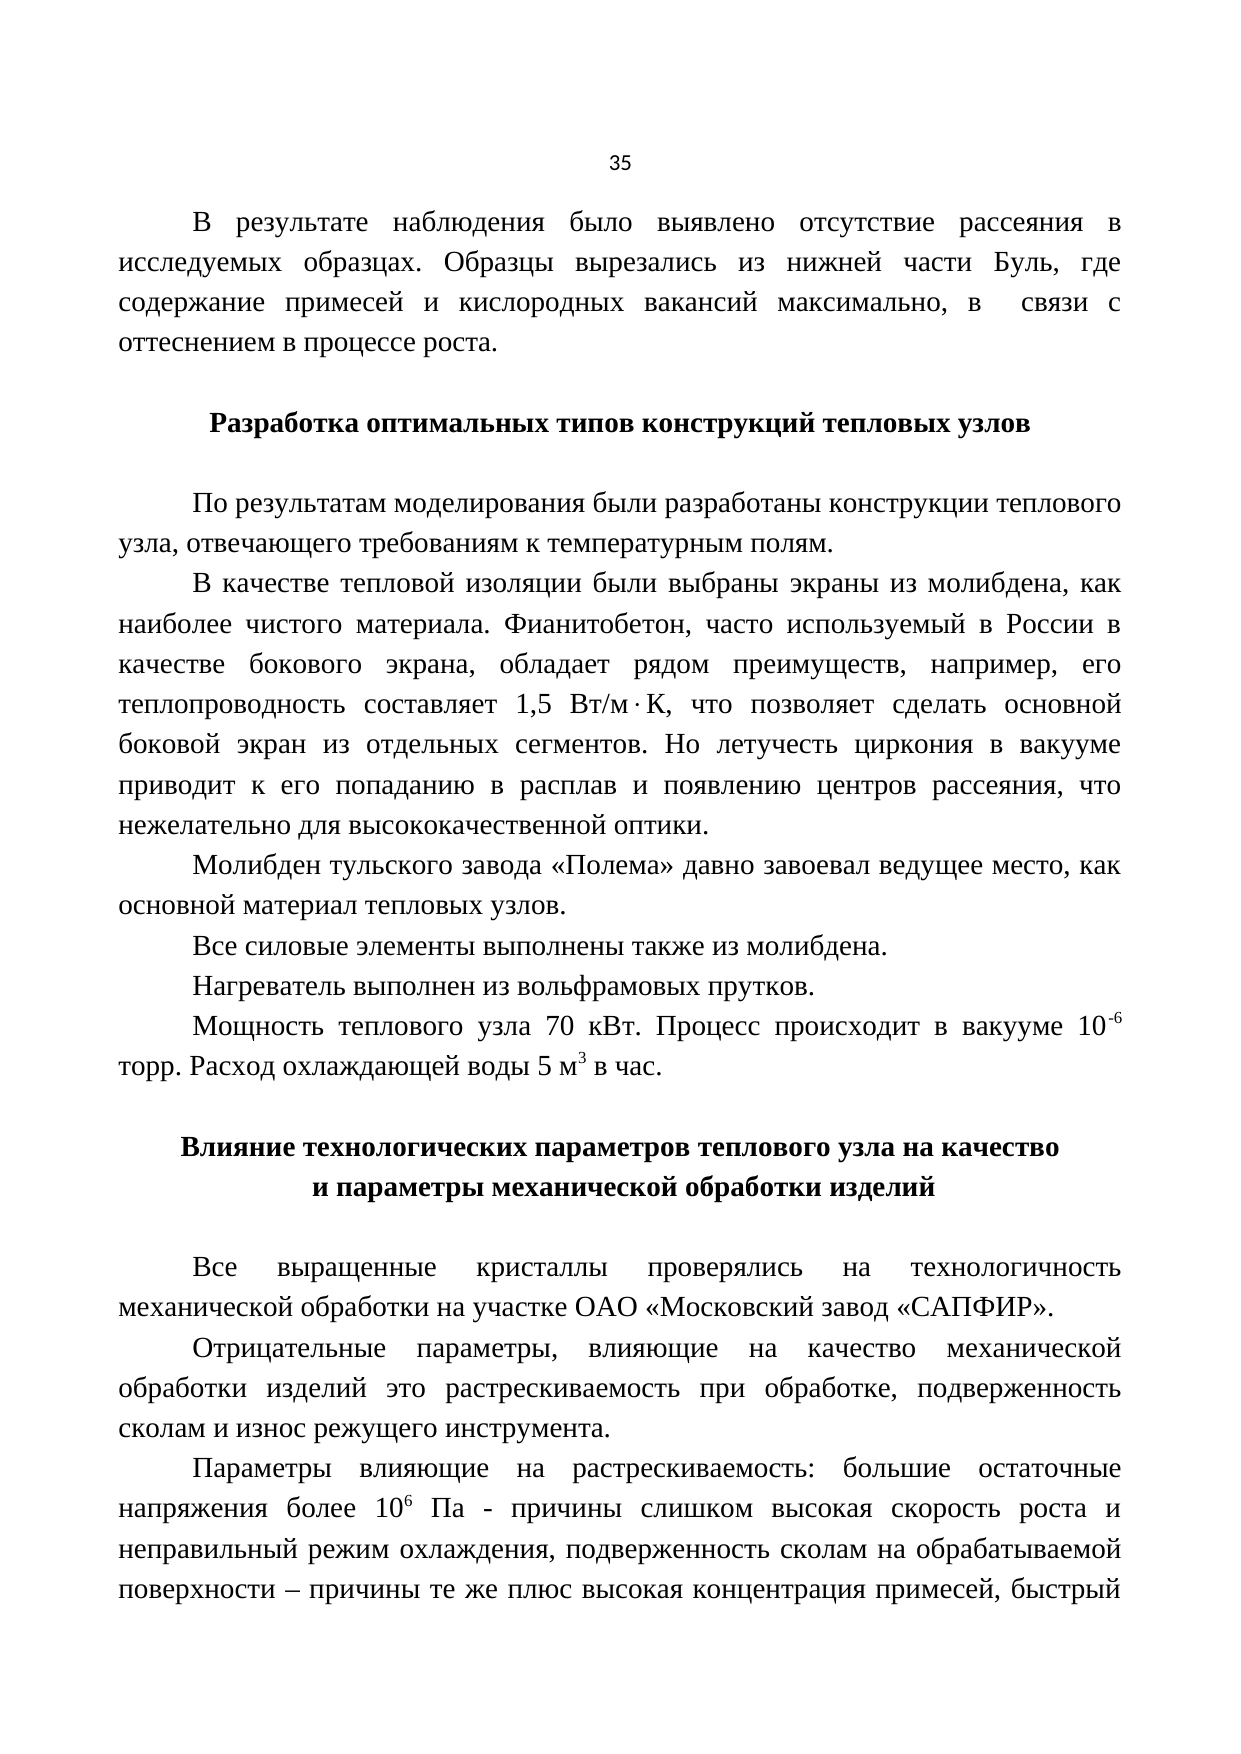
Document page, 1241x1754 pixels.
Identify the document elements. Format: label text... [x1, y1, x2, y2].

subtitle Разработка оптимальных типов конструкций тепловых узлов [118, 405, 1122, 438]
text Мощность теплового узла 70 кВт. Процесс происходит в вакууме 10-6 торр. Расход охлаждающей воды 5 м3 в час. [118, 1008, 1122, 1082]
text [118, 1450, 1122, 1604]
subtitle и параметры механической обработки изделий [118, 1169, 1122, 1202]
text Все силовые элементы выполнены также из молибдена. [118, 928, 1122, 961]
subtitle Влияние технологических параметров теплового узла на качество [118, 1129, 1122, 1162]
text В результате наблюдения было выявлено отсутствие рассеяния в исследуемых образцах. Образцы вырезались из нижней части Буль, где содержание примесей и кислородных вакансий максимально, в связи с оттеснением в процессе роста. [118, 204, 1122, 358]
text По результатам моделирования были разработаны конструкции теплового узла, отвечающего требованиям к температурным полям. [118, 485, 1122, 559]
text В качестве тепловой изоляции были выбраны экраны из молибдена, как наиболее чистого материала. Фианитобетон, часто используемый в России в качестве бокового экрана, обладает рядом преимуществ, например, его теплопроводность составляет 1,5 Вт/мК, что позволяет сделать основной боковой экран из отдельных сегментов. Но летучесть циркония в вакууме приводит к его попаданию в расплав и появлению центров рассеяния, что нежелательно для высококачественной оптики. [118, 566, 1122, 841]
text Нагреватель выполнен из вольфрамовых прутков. [118, 968, 1122, 1001]
text Все выращенные кристаллы проверялись на технологичность механической обработки на участке ОАО «Московский завод «САПФИР». [118, 1249, 1122, 1323]
text Отрицательные параметры, влияющие на качество механической обработки изделий это растрескиваемость при обработке, подверженность сколам и износ режущего инструмента. [118, 1330, 1122, 1444]
text Молибден тульского завода «Полема» давно завоевал ведущее место, как основной материал тепловых узлов. [118, 847, 1122, 921]
